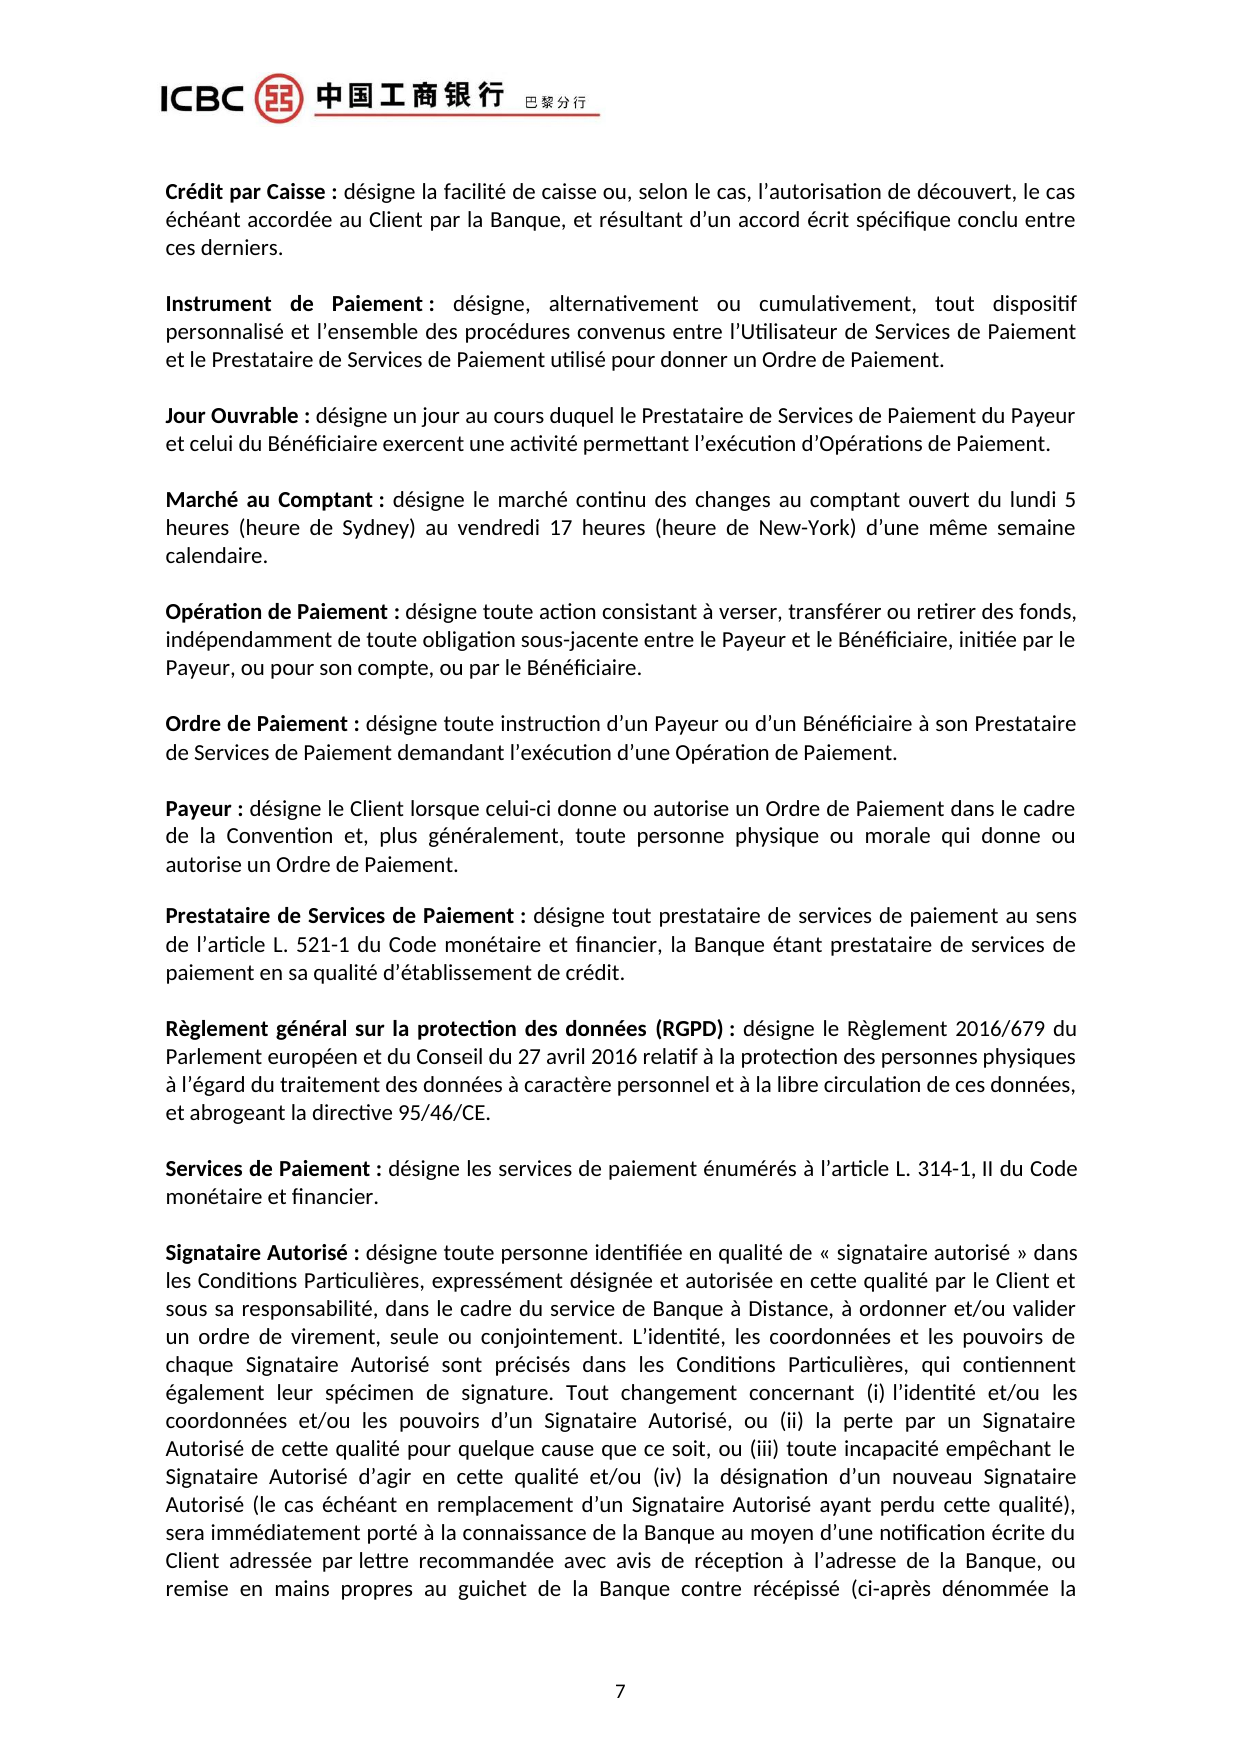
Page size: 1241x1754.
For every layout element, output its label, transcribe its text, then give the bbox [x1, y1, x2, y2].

text Instrument de Paiement : désigne, alternativement ou cumulativement, tout dispositif personnalisé et l’ensemble des procédures convenus entre l’Utilisateur de Services de Paiement et le Prestataire de Services de Paiement utilisé pour donner un Ordre de Paiement. [165, 289, 1078, 373]
text Marché au Comptant : désigne le marché continu des changes au comptant ouvert du lundi 5 heures (heure de Sydney) au vendredi 17 heures (heure de New-York) d’une même semaine calendaire. [165, 485, 1078, 569]
text Opération de Paiement : désigne toute action consistant à verser, transférer ou retirer des fonds, indépendamment de toute obligation sous-jacente entre le Payeur et le Bénéficiaire, initiée par le Payeur, ou pour son compte, ou par le Bénéficiaire. [165, 597, 1078, 682]
text Ordre de Paiement : désigne toute instruction d’un Payeur ou d’un Bénéficiaire à son Prestataire de Services de Paiement demandant l’exécution d’une Opération de Paiement. [165, 709, 1078, 766]
text Jour Ouvrable : désigne un jour au cours duquel le Prestataire de Services de Paiement du Payeur et celui du Bénéficiaire exercent une activité permettant l’exécution d’Opérations de Paiement. [165, 401, 1078, 457]
text Prestataire de Services de Paiement : désigne tout prestataire de services de paiement au sens de l’article L. 521-1 du Code monétaire et financier, la Banque étant prestataire de services de paiement en sa qualité d’établissement de crédit. [165, 902, 1078, 986]
picture [157, 72, 607, 127]
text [165, 1238, 1078, 1602]
text Règlement général sur la protection des données (RGPD) : désigne le Règlement 2016/679 du Parlement européen et du Conseil du 27 avril 2016 relatif à la protection des personnes physiques à l’égard du traitement des données à caractère personnel et à la libre circulation de ces données, et abrogeant la directive 95/46/CE. [165, 1014, 1078, 1126]
text Payeur : désigne le Client lorsque celui-ci donne ou autorise un Ordre de Paiement dans le cadre de la Convention et, plus généralement, toute personne physique ou morale qui donne ou autorise un Ordre de Paiement. [165, 794, 1078, 878]
text Services de Paiement : désigne les services de paiement énumérés à l’article L. 314-1, II du Code monétaire et financier. [165, 1154, 1078, 1210]
text Crédit par Caisse : désigne la facilité de caisse ou, selon le cas, l’autorisation de découvert, le cas échéant accordée au Client par la Banque, et résultant d’un accord écrit spécifique conclu entre ces derniers. [165, 177, 1078, 261]
